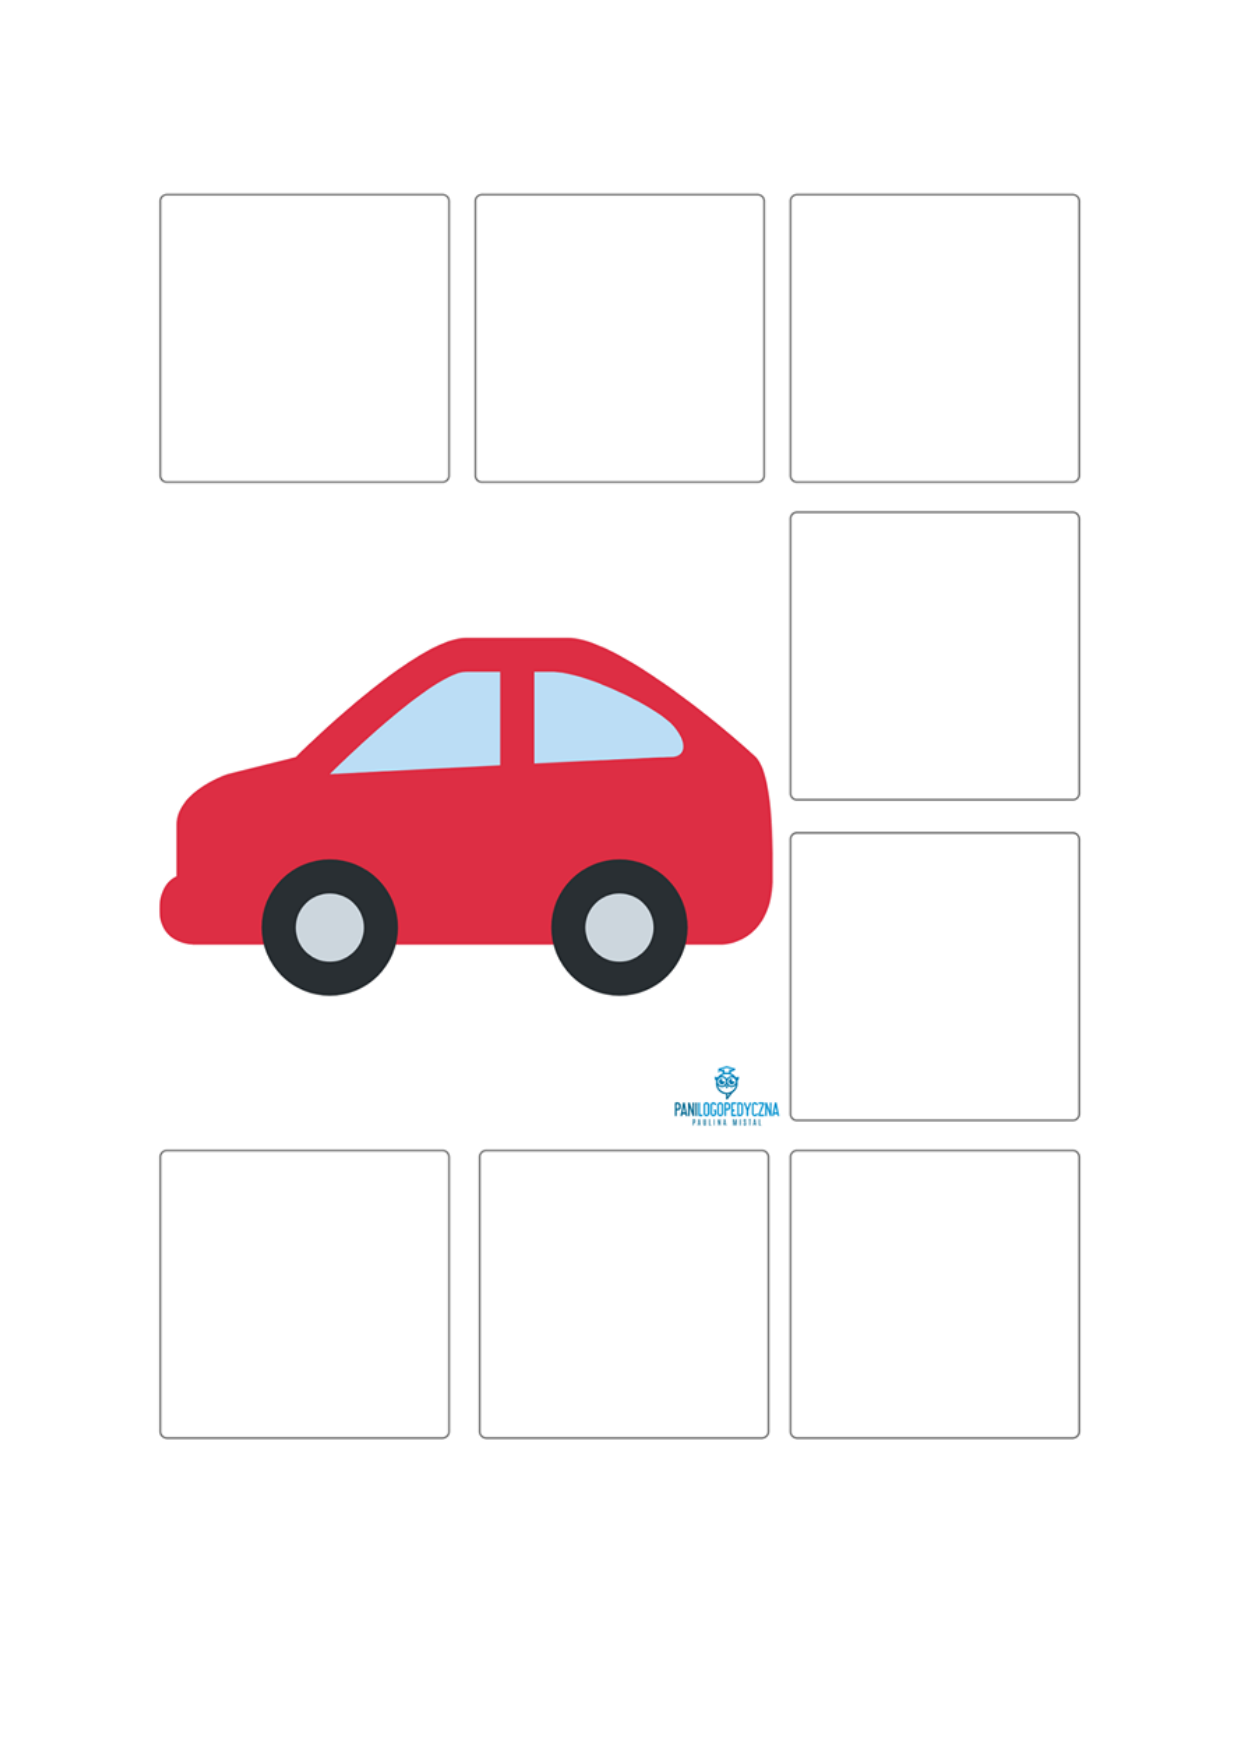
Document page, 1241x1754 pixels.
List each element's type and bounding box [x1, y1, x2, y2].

picture [147, 147, 1093, 1486]
